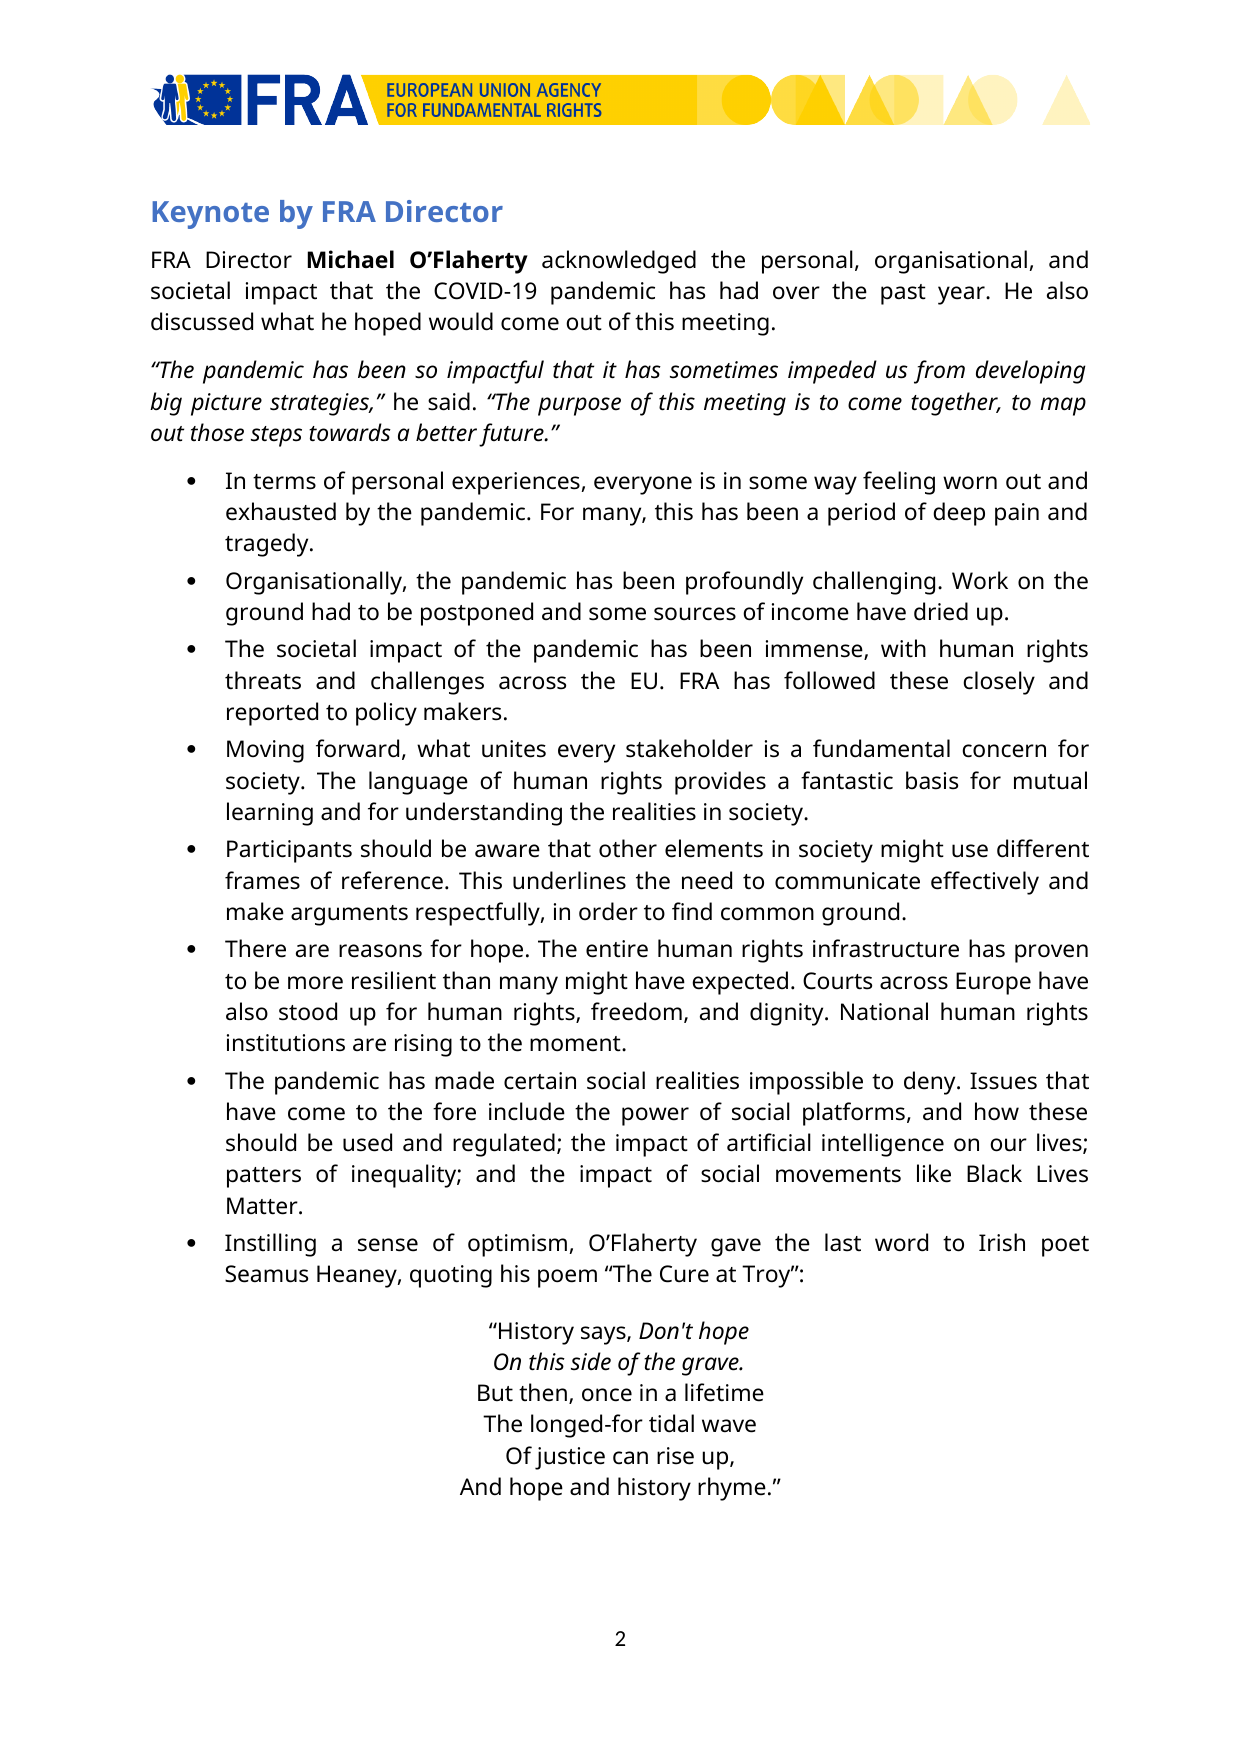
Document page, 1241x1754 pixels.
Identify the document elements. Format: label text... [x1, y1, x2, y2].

text “History says, Don't hope On this side of the grave. But then, once in a lifetime The longed-for tidal wave Of justice can rise up, And hope and history rhyme.” [150, 1315, 1090, 1502]
list Instilling a sense of optimism, O’Flaherty gave the last word to Irish poet Seamus Heaney, quoting his poem “The Cure at Troy”: [187, 1227, 1090, 1290]
list Participants should be aware that other elements in society might use different frames of reference. This underlines the need to communicate effectively and make arguments respectfully, in order to find common ground. [187, 833, 1090, 927]
list Organisationally, the pandemic has been profoundly challenging. Work on the ground had to be postponed and some sources of income have dried up. [187, 565, 1090, 627]
text FRA Director Michael O’Flaherty acknowledged the personal, organisational, and societal impact that the COVID-19 pandemic has had over the past year. He also discussed what he hoped would come out of this meeting. [150, 244, 1090, 338]
list The societal impact of the pandemic has been immense, with human rights threats and challenges across the EU. FRA has followed these closely and reported to policy makers. [187, 633, 1090, 727]
list Moving forward, what unites every stakeholder is a fundamental concern for society. The language of human rights provides a fantastic basis for mutual learning and for understanding the realities in society. [187, 733, 1090, 827]
list The pandemic has made certain social realities impossible to deny. Issues that have come to the fore include the power of social platforms, and how these should be used and regulated; the impact of artificial intelligence on our lives; patters of inequality; and the impact of social movements like Black Lives Matter. [187, 1065, 1090, 1221]
list In terms of personal experiences, everyone is in some way feeling worn out and exhausted by the pandemic. For many, this has been a period of deep pain and tragedy. [187, 465, 1090, 558]
text “The pandemic has been so impactful that it has sometimes impeded us from developing big picture strategies,” he said. “The purpose of this meeting is to come together, to map out those steps towards a better future.” [150, 354, 1090, 448]
picture [150, 73, 1091, 125]
text Keynote by FRA Director [150, 192, 1090, 231]
list There are reasons for hope. The entire human rights infrastructure has proven to be more resilient than many might have expected. Courts across Europe have also stood up for human rights, freedom, and dignity. National human rights institutions are rising to the moment. [187, 933, 1090, 1058]
